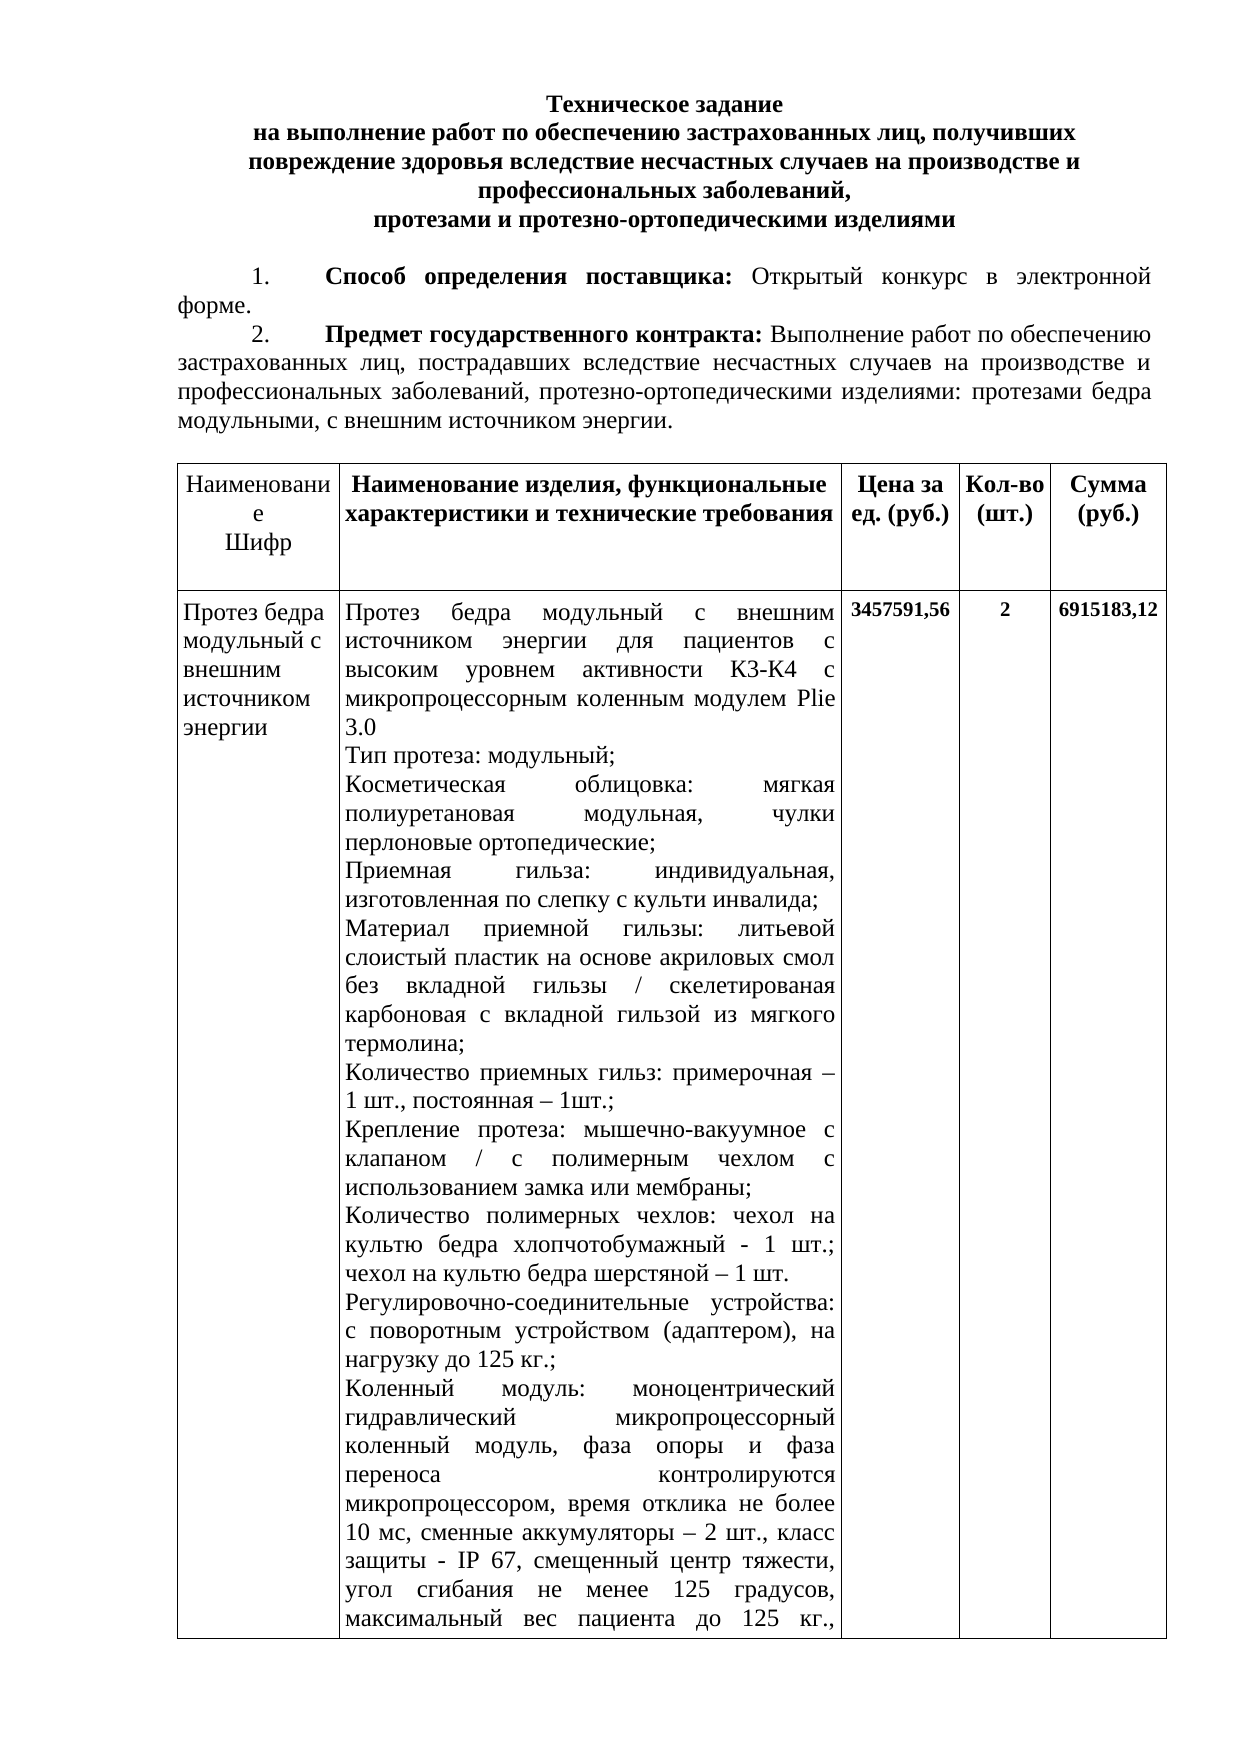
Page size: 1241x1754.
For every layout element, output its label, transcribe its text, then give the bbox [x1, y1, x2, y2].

list Способ определения поставщика: Открытый конкурс в электронной форме. [177, 261, 1152, 319]
table_header Кол-во (шт.) [960, 464, 1050, 590]
table_cell 3457591,56 [842, 591, 959, 1637]
text на выполнение работ по обеспечению застрахованных лиц, получивших повреждение здоровья вследствие несчастных случаев на производстве и профессиональных заболеваний, [177, 117, 1152, 204]
list Предмет государственного контракта: Выполнение работ по обеспечению застрахованных лиц, пострадавших вследствие несчастных случаев на производстве и профессиональных заболеваний, протезно-ортопедическими изделиями: протезами бедра модульными, с внешним источником энергии. [177, 319, 1152, 434]
table_header Сумма (руб.) [1051, 464, 1166, 590]
table_cell 2 [960, 591, 1050, 1637]
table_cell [178, 591, 339, 1637]
text протезами и протезно-ортопедическими изделиями [177, 204, 1152, 232]
text Техническое задание [177, 89, 1152, 117]
table_header Цена за ед. (руб.) [842, 464, 959, 590]
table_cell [340, 591, 841, 1637]
table_header Наименование изделия, функциональные характеристики и технические требования [340, 464, 841, 590]
table_header Наименование Шифр [178, 464, 339, 590]
table_cell 6915183,12 [1051, 591, 1166, 1637]
